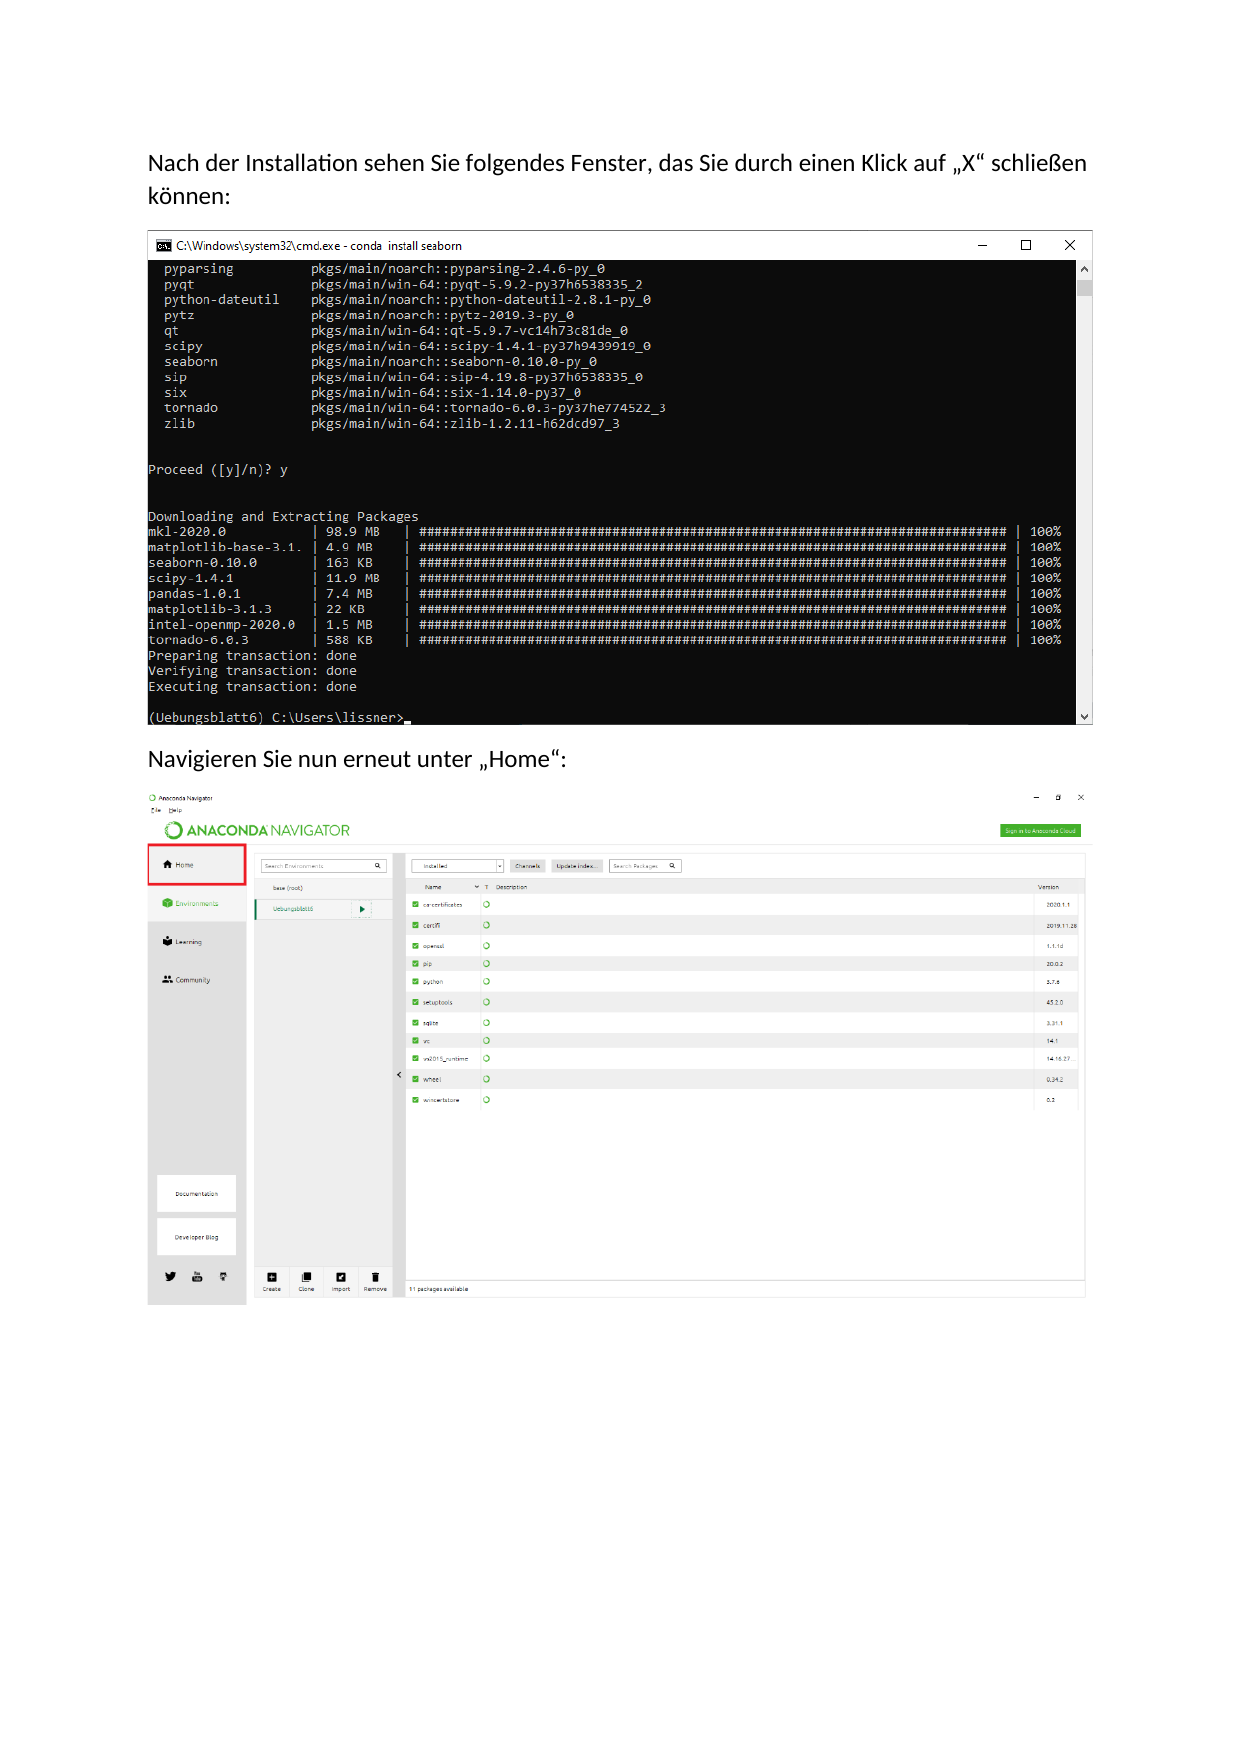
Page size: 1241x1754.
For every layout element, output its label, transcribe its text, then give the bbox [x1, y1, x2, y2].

text Nach der Installation sehen Sie folgendes Fenster, das Sie durch einen Klick auf „X“ schließen können: [148, 148, 1093, 211]
text Navigieren Sie nun erneut unter „Home“: [148, 743, 1093, 774]
picture [147, 792, 1093, 1305]
picture [147, 230, 1093, 725]
